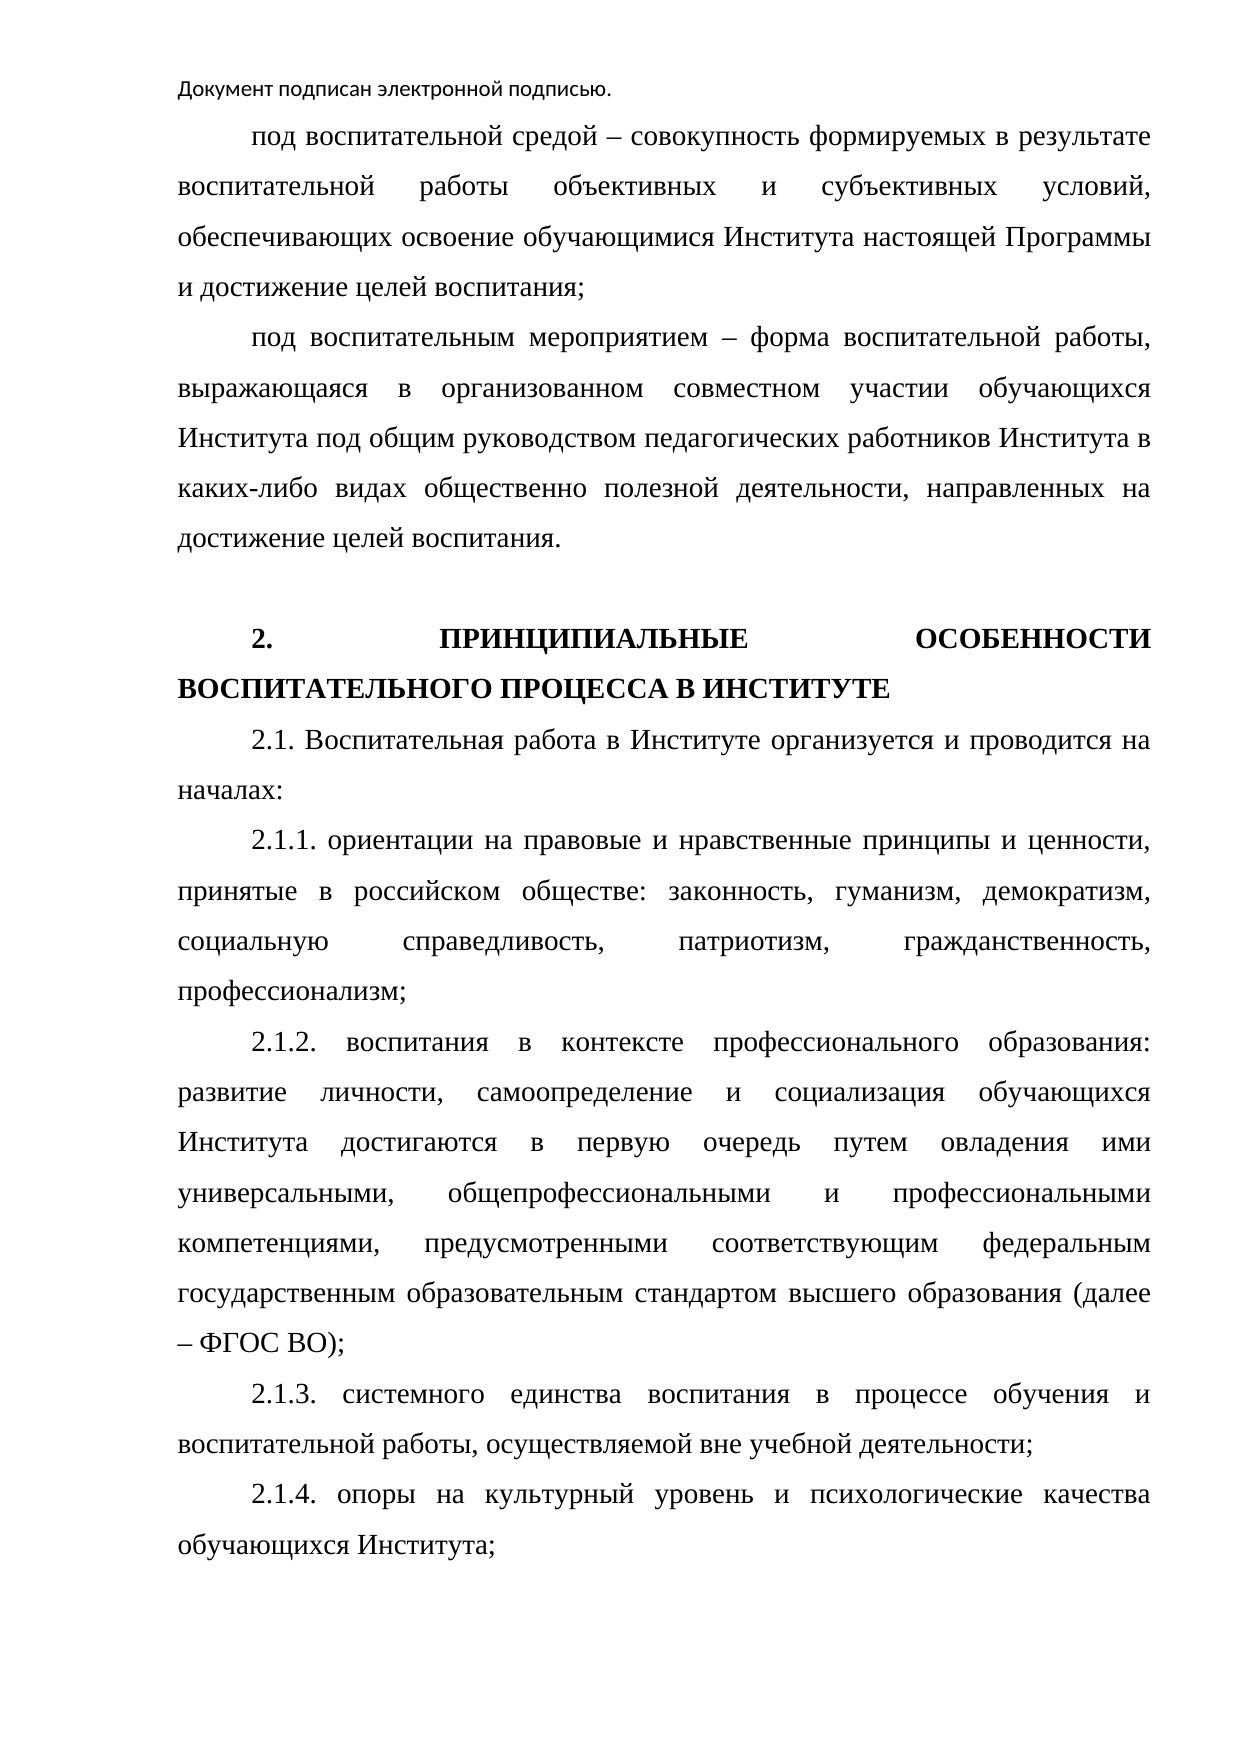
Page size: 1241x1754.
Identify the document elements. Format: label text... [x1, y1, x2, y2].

text 2. ПРИНЦИПИАЛЬНЫЕ ОСОБЕННОСТИ ВОСПИТАТЕЛЬНОГО ПРОЦЕССА В ИНСТИТУТЕ [177, 621, 1152, 705]
text под воспитательным мероприятием – форма воспитательной работы, выражающаяся в организованном совместном участии обучающихся Института под общим руководством педагогических работников Института в каких-либо видах общественно полезной деятельности, направленных на достижение целей воспитания. [177, 319, 1152, 554]
text под воспитательной средой – совокупность формируемых в результате воспитательной работы объективных и субъективных условий, обеспечивающих освоение обучающимися Института настоящей Программы и достижение целей воспитания; [177, 118, 1152, 303]
text 2.1. Воспитательная работа в Институте организуется и проводится на началах: [177, 722, 1152, 806]
text 2.1.1. ориентации на правовые и нравственные принципы и ценности, принятые в российском обществе: законность, гуманизм, демократизм, социальную справедливость, патриотизм, гражданственность, профессионализм; [177, 822, 1152, 1007]
text 2.1.3. системного единства воспитания в процессе обучения и воспитательной работы, осуществляемой вне учебной деятельности; [177, 1376, 1152, 1460]
text 2.1.4. опоры на культурный уровень и психологические качества обучающихся Института; [177, 1477, 1152, 1560]
text 2.1.2. воспитания в контексте профессионального образования: развитие личности, самоопределение и социализация обучающихся Института достигаются в первую очередь путем овладения ими универсальными, общепрофессиональными и профессиональными компетенциями, предусмотренными соответствующим федеральным государственным образовательным стандартом высшего образования (далее – ФГОС ВО); [177, 1024, 1152, 1359]
